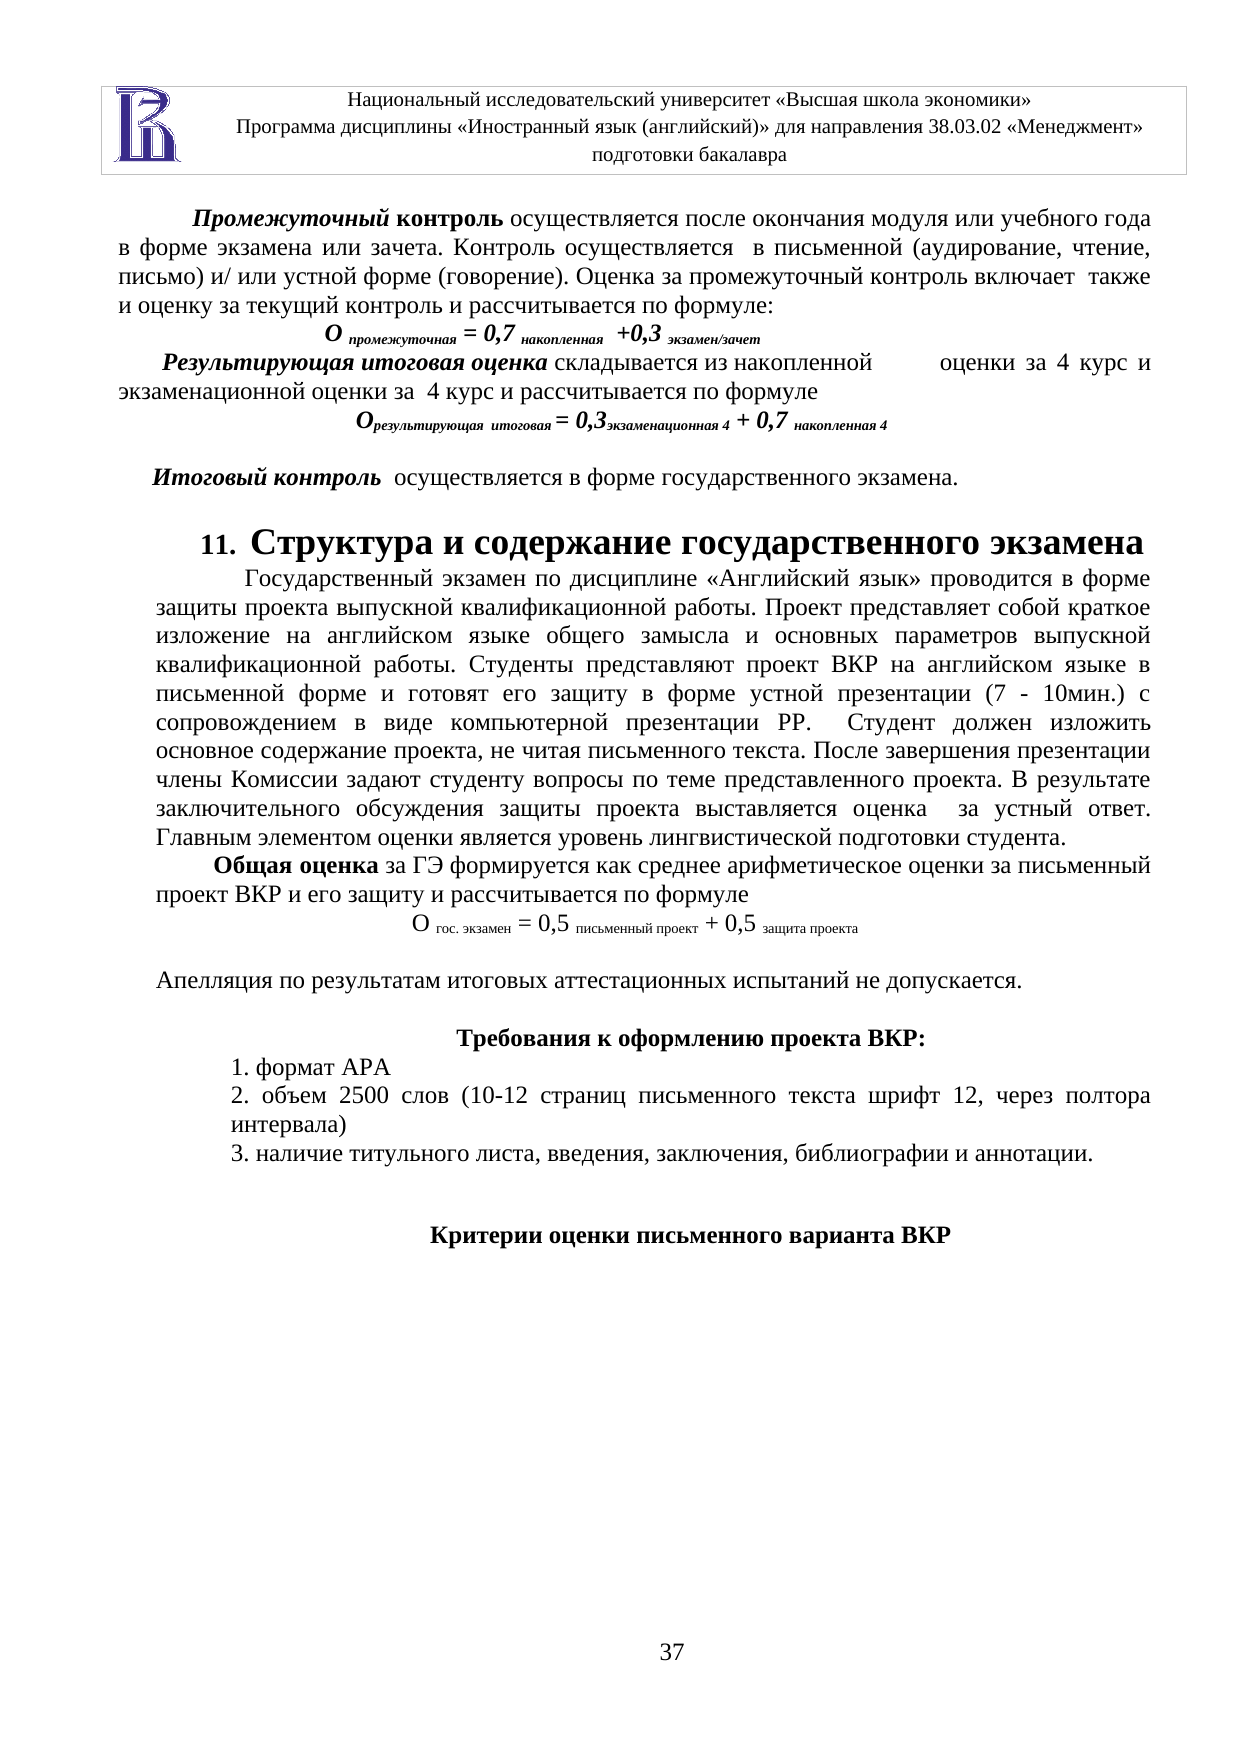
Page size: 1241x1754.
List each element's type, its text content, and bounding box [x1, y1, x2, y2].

text 11. Структура и содержание государственного экзамена [118, 520, 1152, 563]
text Государственный экзамен по дисциплине «Английский язык» проводится в форме защиты проекта выпускной квалификационной работы. Проект представляет собой краткое изложение на английском языке общего замысла и основных параметров выпускной квалификационной работы. Студенты представляют проект ВКР на английском языке в письменной форме и готовят его защиту в форме устной презентации (7 - 10мин.) с сопровождением в виде компьютерной презентации PP. Студент должен изложить основное содержание проекта, не читая письменного текста. После завершения презентации члены Комиссии задают студенту вопросы по теме представленного проекта. В результате заключительного обсуждения защиты проекта выставляется оценка за устный ответ. Главным элементом оценки является уровень лингвистической подготовки студента. [118, 563, 1152, 850]
text Требования к оформлению проекта ВКР: [231, 1023, 1152, 1052]
text Итоговый контроль осуществляется в форме государственного экзамена. [118, 462, 1152, 491]
text Критерии оценки письменного варианта ВКР [229, 1220, 1152, 1249]
text Общая оценка за ГЭ формируется как среднее арифметическое оценки за письменный проект ВКР и его защиту и рассчитывается по формуле [118, 850, 1152, 908]
text 1. формат APA [231, 1052, 1152, 1080]
text Апелляция по результатам итоговых аттестационных испытаний не допускается. [118, 965, 1152, 994]
text 3. наличие титульного листа, введения, заключения, библиографии и аннотации. [231, 1138, 1152, 1167]
text О гос. экзамен = 0,5 письменный проект + 0,5 защита проекта [118, 908, 1152, 937]
text О промежуточная = 0,7 накопленная +0,3 экзамен/зачет [118, 318, 1152, 347]
picture [112, 86, 182, 162]
text Орезультирующая итоговая = 0,3экзаменационная 4 + 0,7 накопленная 4 [118, 405, 1152, 433]
text Промежуточный контроль осуществляется после окончания модуля или учебного года в форме экзамена или зачета. Контроль осуществляется в письменной (аудирование, чтение, письмо) и/ или устной форме (говорение). Оценка за промежуточный контроль включает также и оценку за текущий контроль и рассчитывается по формуле: [118, 203, 1152, 318]
text Результирующая итоговая оценка складывается из накопленной оценки за 4 курс и экзаменационной оценки за 4 курс и рассчитывается по формуле [118, 347, 1152, 405]
text 2. объем 2500 слов (10-12 страниц письменного текста шрифт 12, через полтора интервала) [231, 1080, 1152, 1138]
